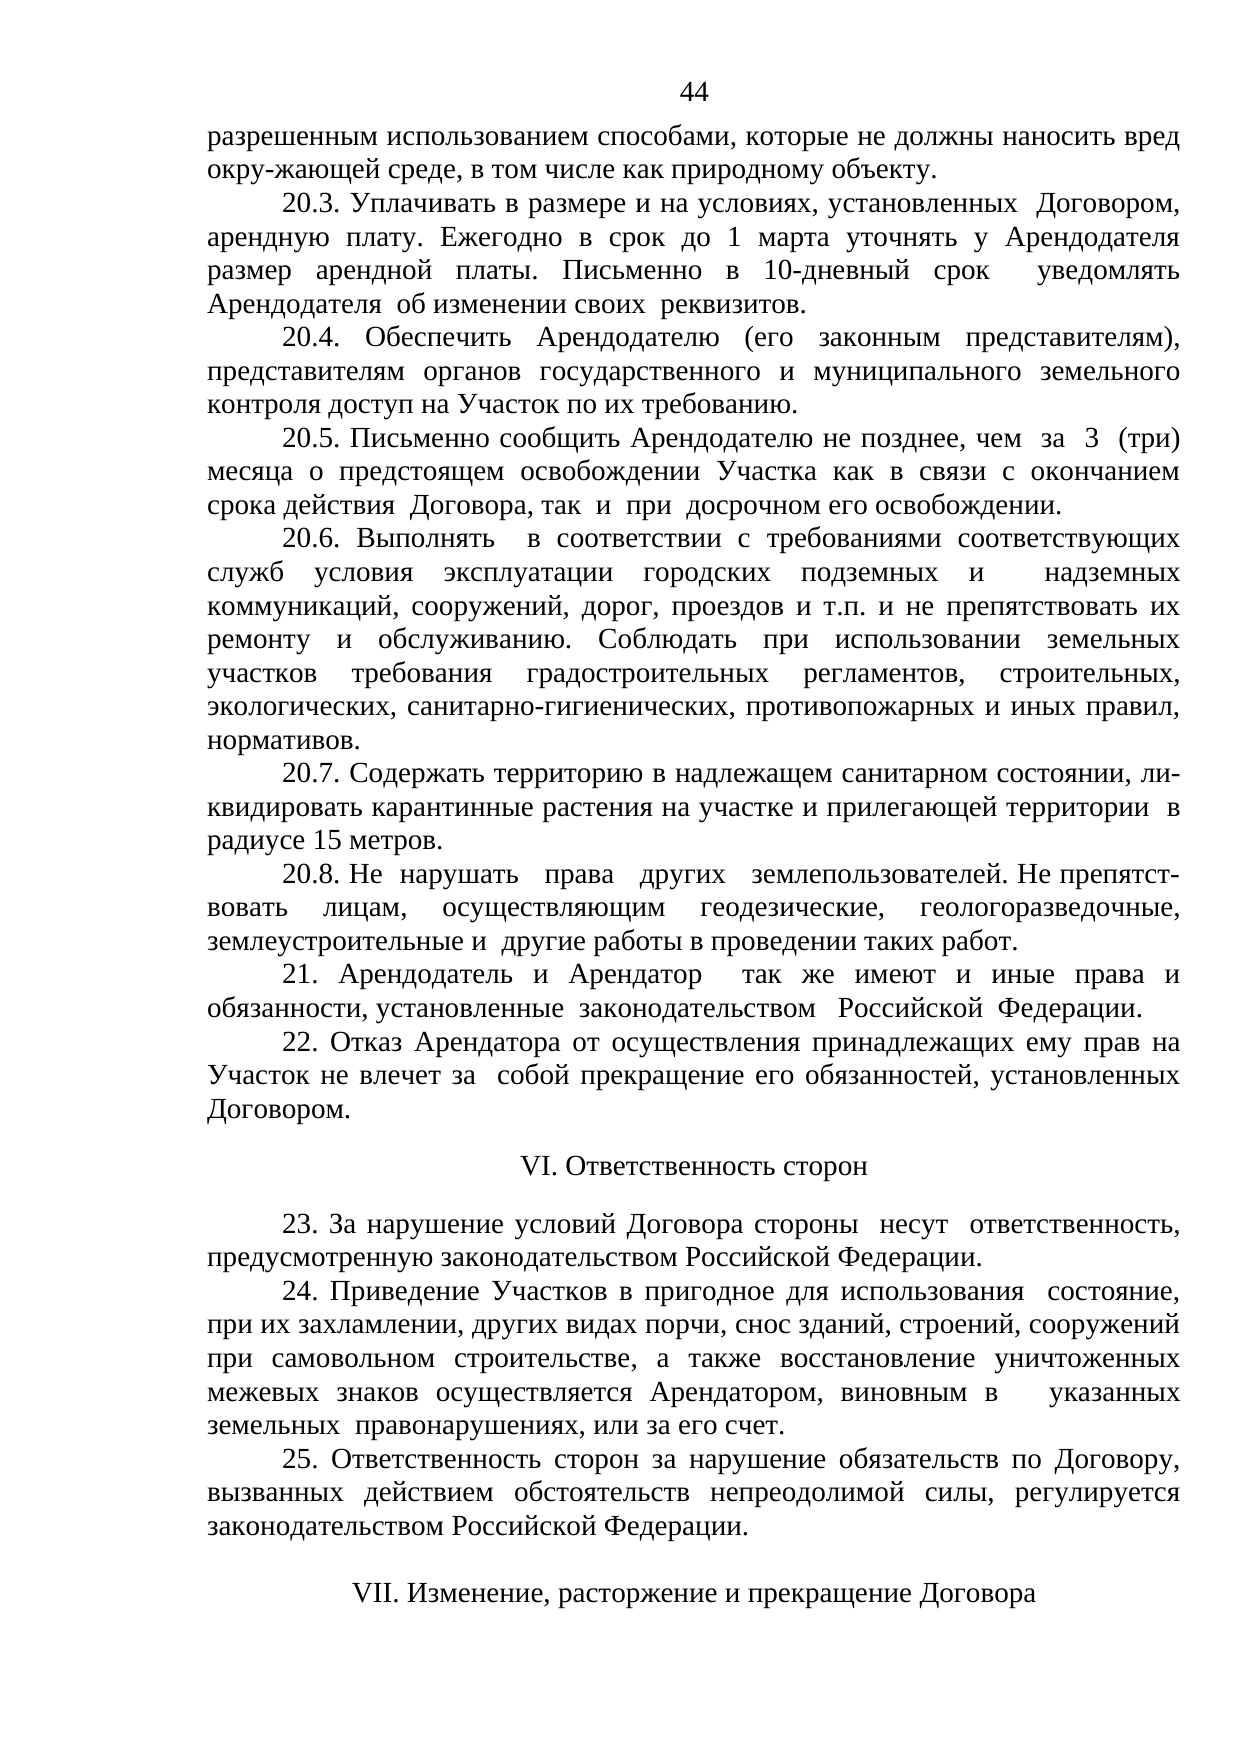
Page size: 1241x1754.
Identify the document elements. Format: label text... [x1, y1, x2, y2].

text 20.6. Выполнять в соответствии с требованиями соответствующих служб условия эксплуатации городских подземных и надземных коммуникаций, сооружений, дорог, проездов и т.п. и не препятствовать их ремонту и обслуживанию. Соблюдать при использовании земельных участков требования градостроительных регламентов, строительных, экологических, санитарно-гигиенических, противопожарных и иных правил, нормативов. [207, 521, 1181, 755]
text 20.5. Письменно сообщить Арендодателю не позднее, чем за 3 (три) месяца о предстоящем освобождении Участка как в связи с окончанием срока действия Договора, так и при досрочном его освобождении. [207, 420, 1181, 521]
text 23. За нарушение условий Договора стороны несут ответственность, предусмотренную законодательством Российской Федерации. [207, 1206, 1181, 1273]
text 20.4. Обеспечить Арендодателю (его законным представителям), представителям органов государственного и муниципального земельного контроля доступ на Участок по их требованию. [207, 319, 1181, 420]
text 20.8. Не нарушать права других землепользователей. Не препятст-вовать лицам, осуществляющим геодезические, геологоразведочные, землеустроительные и другие работы в проведении таких работ. [207, 856, 1181, 957]
text 24. Приведение Участков в пригодное для использования состояние, при их захламлении, других видах порчи, снос зданий, строений, сооружений при самовольном строительстве, а также восстановление уничтоженных межевых знаков осуществляется Арендатором, виновным в указанных земельных правонарушениях, или за его счет. [207, 1273, 1181, 1441]
text 20.3. Уплачивать в размере и на условиях, установленных Договором, арендную плату. Ежегодно в срок до 1 марта уточнять у Арендодателя размер арендной платы. Письменно в 10-дневный срок уведомлять Арендодателя об изменении своих реквизитов. [207, 185, 1181, 319]
text 20.7. Содержать территорию в надлежащем санитарном состоянии, ли-квидировать карантинные растения на участке и прилегающей территории в радиусе 15 метров. [207, 755, 1181, 856]
text VI. Ответственность сторон [207, 1148, 1181, 1182]
text VII. Изменение, расторжение и прекращение Договора [207, 1575, 1181, 1608]
text 21. Арендодатель и Арендатор так же имеют и иные права и обязанности, установленные законодательством Российской Федерации. [207, 957, 1181, 1024]
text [207, 118, 1181, 185]
text 22. Отказ Арендатора от осуществления принадлежащих ему прав на Участок не влечет за собой прекращение его обязанностей, установленных Договором. [207, 1024, 1181, 1124]
text 25. Ответственность сторон за нарушение обязательств по Договору, вызванных действием обстоятельств непреодолимой силы, регулируется законодательством Российской Федерации. [207, 1441, 1181, 1541]
